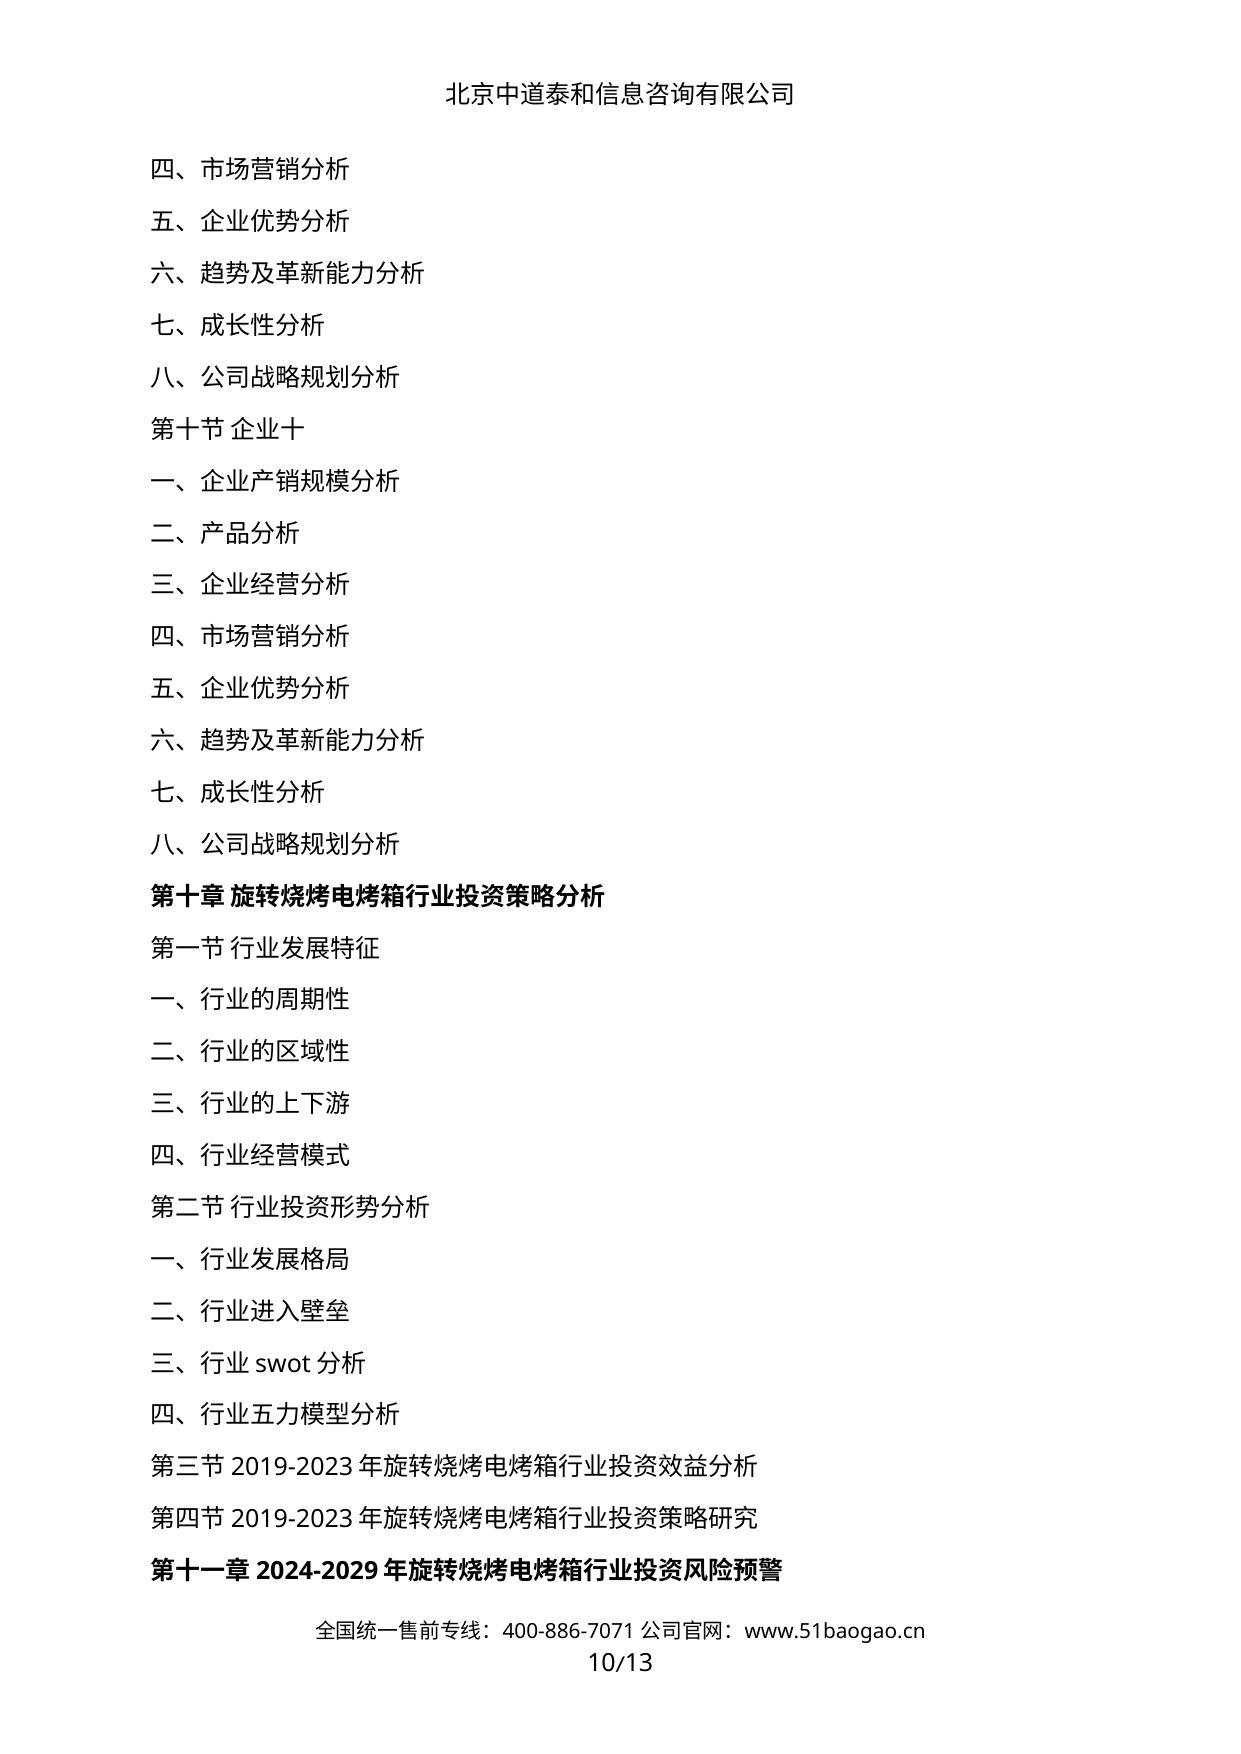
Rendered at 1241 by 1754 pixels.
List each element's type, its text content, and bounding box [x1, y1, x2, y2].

text 五、企业优势分析 [150, 202, 1090, 238]
text 四、行业五力模型分析 [150, 1395, 1090, 1431]
text 第四节 2019-2023年旋转烧烤电烤箱行业投资策略研究 [150, 1499, 1090, 1535]
text 一、行业发展格局 [150, 1239, 1090, 1276]
text 八、公司战略规划分析 [150, 824, 1090, 861]
text 第三节 2019-2023年旋转烧烤电烤箱行业投资效益分析 [150, 1447, 1090, 1483]
text 六、趋势及革新能力分析 [150, 254, 1090, 290]
text 第十一章 2024-2029年旋转烧烤电烤箱行业投资风险预警 [150, 1551, 1090, 1587]
text 六、趋势及革新能力分析 [150, 721, 1090, 757]
text 一、行业的周期性 [150, 980, 1090, 1016]
text 七、成长性分析 [150, 772, 1090, 809]
text 二、产品分析 [150, 513, 1090, 549]
text 七、成长性分析 [150, 306, 1090, 342]
text 三、企业经营分析 [150, 565, 1090, 601]
text 第一节 行业发展特征 [150, 928, 1090, 964]
text 四、市场营销分析 [150, 617, 1090, 653]
text 三、行业swot分析 [150, 1343, 1090, 1379]
text 一、企业产销规模分析 [150, 461, 1090, 497]
text 第二节 行业投资形势分析 [150, 1187, 1090, 1224]
text 第十节 企业十 [150, 409, 1090, 446]
text 二、行业进入壁垒 [150, 1291, 1090, 1327]
text 第十章 旋转烧烤电烤箱行业投资策略分析 [150, 876, 1090, 912]
text 四、市场营销分析 [150, 150, 1090, 186]
text 八、公司战略规划分析 [150, 357, 1090, 394]
text 二、行业的区域性 [150, 1032, 1090, 1068]
text 五、企业优势分析 [150, 669, 1090, 705]
text 四、行业经营模式 [150, 1136, 1090, 1172]
text 三、行业的上下游 [150, 1084, 1090, 1120]
